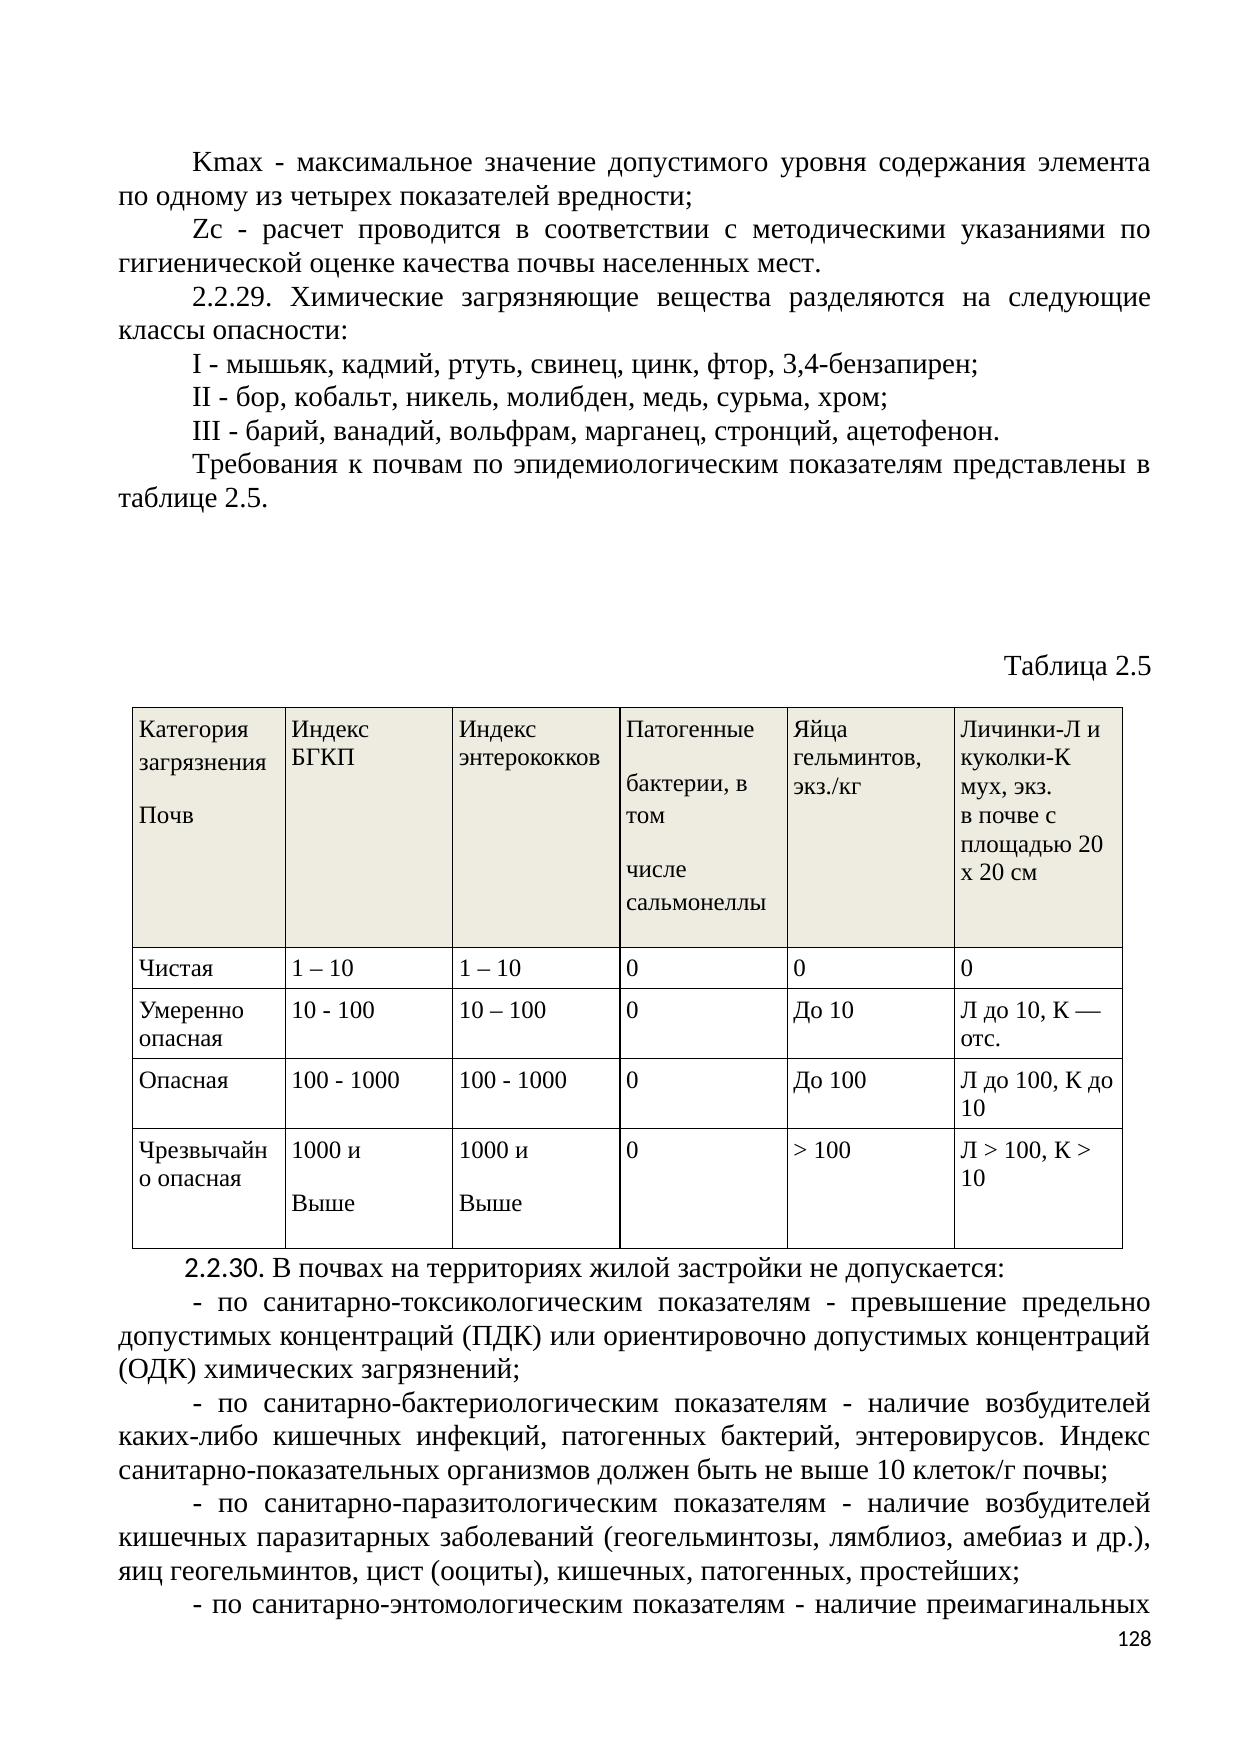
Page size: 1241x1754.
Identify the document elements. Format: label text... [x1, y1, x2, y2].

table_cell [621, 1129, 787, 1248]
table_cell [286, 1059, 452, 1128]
text Требования к почвам по эпидемиологическим показателям представлены в таблице 2.5. [118, 446, 1152, 513]
text II - бор, кобальт, никель, молибден, медь, сурьма, хром; [118, 379, 1152, 413]
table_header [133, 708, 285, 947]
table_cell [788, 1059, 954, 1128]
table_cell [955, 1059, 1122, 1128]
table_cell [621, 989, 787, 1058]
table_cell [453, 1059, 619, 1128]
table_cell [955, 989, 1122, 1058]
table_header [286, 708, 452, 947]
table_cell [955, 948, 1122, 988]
text Kmax - максимальное значение допустимого уровня содержания элемента по одному из четырех показателей вредности; [118, 144, 1152, 212]
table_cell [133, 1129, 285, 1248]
text III - барий, ванадий, вольфрам, марганец, стронций, ацетофенон. [118, 413, 1152, 446]
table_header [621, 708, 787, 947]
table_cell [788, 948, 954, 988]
text Таблица 2.5 [118, 648, 1152, 681]
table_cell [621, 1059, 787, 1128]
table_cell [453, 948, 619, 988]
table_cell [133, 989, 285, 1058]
text - по санитарно-паразитологическим показателям - наличие возбудителей кишечных паразитарных заболеваний (геогельминтозы, лямблиоз, амебиаз и др.), яиц геогельминтов, цист (ооциты), кишечных, патогенных, простейших; [118, 1486, 1152, 1586]
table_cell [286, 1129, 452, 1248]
text 2.2.29. Химические загрязняющие вещества разделяются на следующие классы опасности: [118, 279, 1152, 346]
text 2.2.30. В почвах на территориях жилой застройки не допускается: [118, 1249, 1152, 1284]
text I - мышьяк, кадмий, ртуть, свинец, цинк, фтор, 3,4-бензапирен; [118, 346, 1152, 379]
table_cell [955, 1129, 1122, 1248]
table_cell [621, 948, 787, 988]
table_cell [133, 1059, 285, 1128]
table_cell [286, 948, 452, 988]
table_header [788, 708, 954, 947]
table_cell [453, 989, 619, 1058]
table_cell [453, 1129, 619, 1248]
text - по санитарно-токсикологическим показателям - превышение предельно допустимых концентраций (ПДК) или ориентировочно допустимых концентраций (ОДК) химических загрязнений; [118, 1284, 1152, 1385]
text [118, 1586, 1152, 1620]
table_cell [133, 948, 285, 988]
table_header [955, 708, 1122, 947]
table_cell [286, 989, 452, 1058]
text - по санитарно-бактериологическим показателям - наличие возбудителей каких-либо кишечных инфекций, патогенных бактерий, энтеровирусов. Индекс санитарно-показательных организмов должен быть не выше 10 клеток/г почвы; [118, 1385, 1152, 1486]
text Zc - расчет проводится в соответствии с методическими указаниями по гигиенической оценке качества почвы населенных мест. [118, 212, 1152, 279]
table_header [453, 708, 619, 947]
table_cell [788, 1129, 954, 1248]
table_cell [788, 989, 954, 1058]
